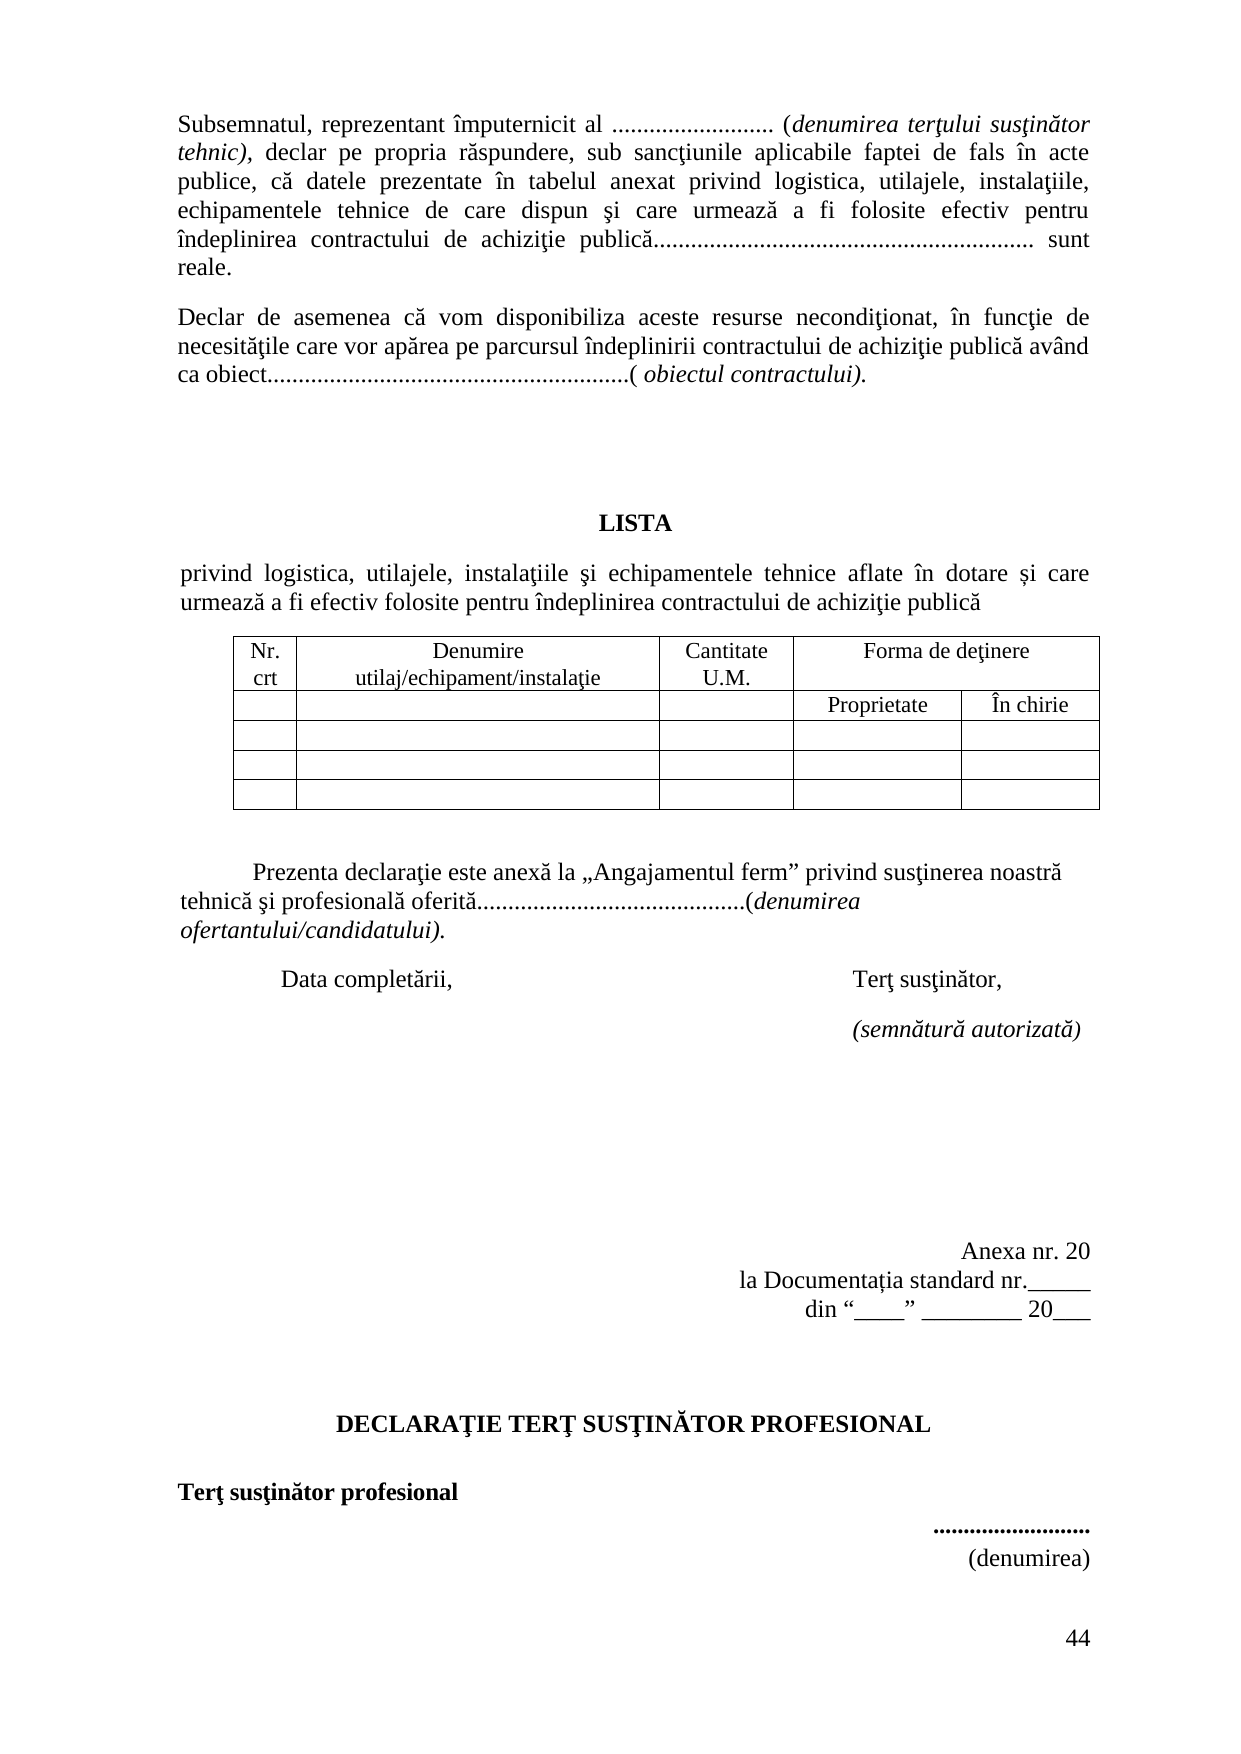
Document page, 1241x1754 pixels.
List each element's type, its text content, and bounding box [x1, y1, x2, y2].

text Subsemnatul, reprezentant împuternicit al .......................... (denumirea terţului susţinător tehnic), declar pe propria răspundere, sub sancţiunile aplicabile faptei de fals în acte publice, că datele prezentate în tabelul anexat privind logistica, utilajele, instalaţiile, echipamentele tehnice de care dispun şi care urmează a fi folosite efectiv pentru îndeplinirea contractului de achiziţie publică............................................................. sunt reale. [177, 109, 1090, 281]
table_cell [234, 691, 296, 720]
table_cell Proprietate [794, 691, 961, 720]
text privind logistica, utilajele, instalaţiile şi echipamentele tehnice aflate în dotare și care urmează a fi efectiv folosite pentru îndeplinirea contractului de achiziţie publică [180, 558, 1090, 615]
table_cell [297, 751, 659, 779]
text (semnătură autorizată) [777, 1014, 1090, 1043]
table_cell [234, 721, 296, 749]
table_header Nr. crt [234, 637, 296, 690]
text Anexa nr. 20 [177, 1236, 1090, 1265]
table_cell [962, 780, 1099, 809]
text la Documentația standard nr._____ [177, 1265, 1090, 1294]
text Prezenta declaraţie este anexă la „Angajamentul ferm” privind susţinerea noastră tehnică şi profesională oferită...........................................(denumirea ofertantului/candidatului). [180, 857, 1090, 944]
table_cell [794, 780, 961, 809]
table_cell [660, 751, 793, 779]
text Terţ susţinător profesional [177, 1477, 1090, 1506]
table_cell [234, 780, 296, 809]
table_cell [297, 780, 659, 809]
table_cell [234, 751, 296, 779]
text Data completării, Terţ susţinător, [177, 964, 1090, 993]
text (denumirea) [177, 1543, 1090, 1572]
table_cell În chirie [962, 691, 1099, 720]
table_header Denumire utilaj/echipament/instalaţie [297, 637, 659, 690]
table_cell [962, 721, 1099, 749]
table_cell [660, 780, 793, 809]
text din “____” ________ 20___ [177, 1294, 1090, 1322]
text .......................... [177, 1510, 1090, 1539]
table_header Cantitate U.M. [660, 637, 793, 690]
table_cell [962, 751, 1099, 779]
text DECLARAŢIE TERŢ SUSŢINĂTOR PROFESIONAL [177, 1409, 1090, 1438]
table_cell [297, 721, 659, 749]
table_cell [794, 721, 961, 749]
table_header Forma de deţinere [794, 637, 1099, 690]
text LISTA [181, 508, 1090, 537]
table_cell [660, 721, 793, 749]
table_cell [660, 691, 793, 720]
table_cell [794, 751, 961, 779]
text Declar de asemenea că vom disponibiliza aceste resurse necondiţionat, în funcţie de necesităţile care vor apărea pe parcursul îndeplinirii contractului de achiziţie publică având ca obiect..........................................................( obiectul contractului). [177, 302, 1090, 388]
table_cell [297, 691, 659, 720]
